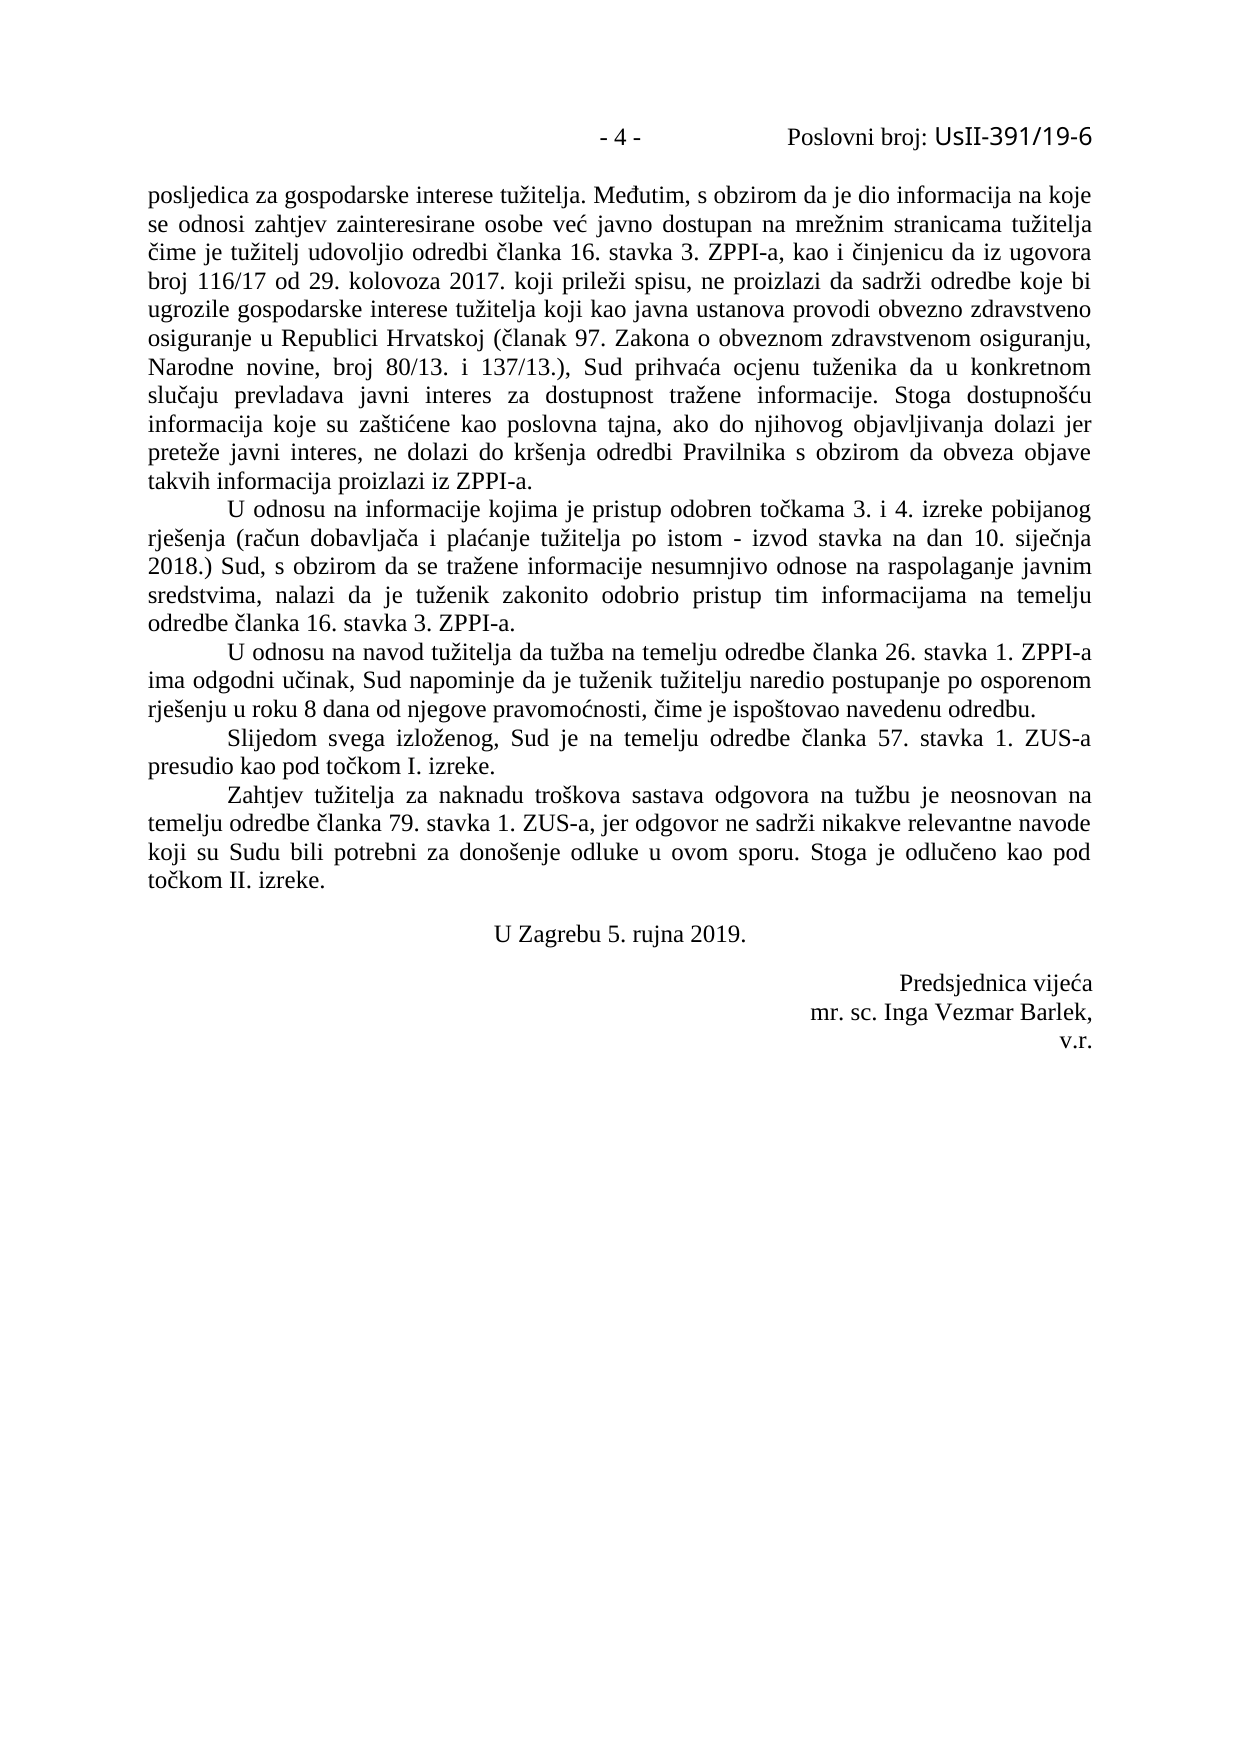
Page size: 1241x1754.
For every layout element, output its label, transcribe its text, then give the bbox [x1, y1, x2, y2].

text U odnosu na navod tužitelja da tužba na temelju odredbe članka 26. stavka 1. ZPPI-a ima odgodni učinak, Sud napominje da je tuženik tužitelju naredio postupanje po osporenom rješenju u roku 8 dana od njegove pravomoćnosti, čime je ispoštovao navedenu odredbu. [148, 638, 1093, 723]
text Slijedom svega izloženog, Sud je na temelju odredbe članka 57. stavka 1. ZUS-a presudio kao pod točkom I. izreke. [148, 723, 1093, 780]
text Zahtjev tužitelja za naknadu troškova sastava odgovora na tužbu je neosnovan na temelju odredbe članka 79. stavka 1. ZUS-a, jer odgovor ne sadrži nikakve relevantne navode koji su Sudu bili potrebni za donošenje odluke u ovom sporu. Stoga je odlučeno kao pod točkom II. izreke. [148, 780, 1093, 894]
text U odnosu na informacije kojima je pristup odobren točkama 3. i 4. izreke pobijanog rješenja (račun dobavljača i plaćanje tužitelja po istom - izvod stavka na dan 10. siječnja 2018.) Sud, s obzirom da se tražene informacije nesumnjivo odnose na raspolaganje javnim sredstvima, nalazi da je tuženik zakonito odobrio pristup tim informacijama na temelju odredbe članka 16. stavka 3. ZPPI-a. [148, 495, 1093, 638]
text mr. sc. Inga Vezmar Barlek, v.r. [775, 997, 1093, 1054]
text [148, 181, 1093, 495]
text Predsjednica vijeća [775, 969, 1093, 997]
text U Zagrebu 5. rujna 2019. [148, 922, 1093, 947]
